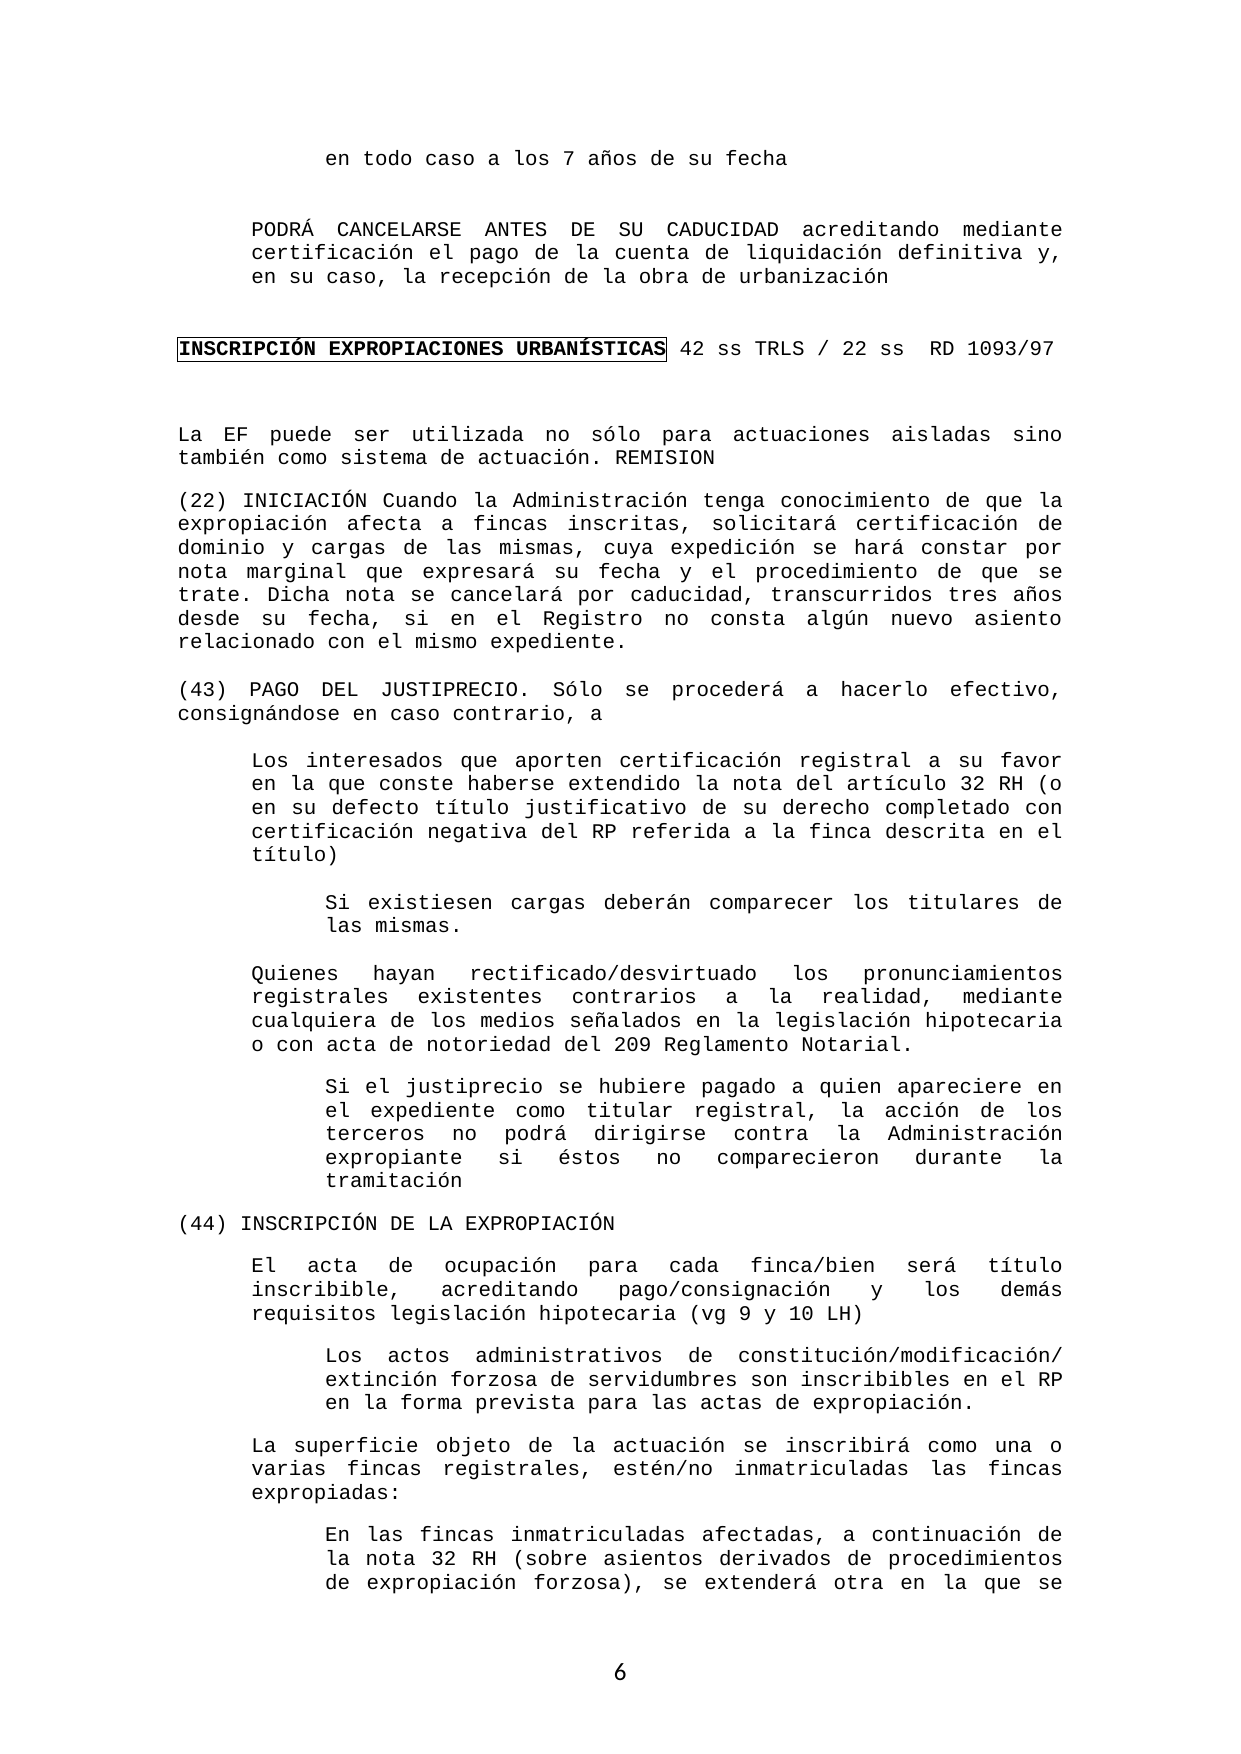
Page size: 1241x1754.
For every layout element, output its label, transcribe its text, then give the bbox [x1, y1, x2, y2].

text en todo caso a los 7 años de su fecha [325, 148, 1063, 171]
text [325, 1524, 1063, 1595]
text El acta de ocupación para cada finca/bien será título inscribible, acreditando pago/consignación y los demás requisitos legislación hipotecaria (vg 9 y 10 LH) [251, 1255, 1063, 1326]
text Si existiesen cargas deberán comparecer los titulares de las mismas. [325, 892, 1063, 939]
text Los actos administrativos de constitución/modificación/ extinción forzosa de servidumbres son inscribibles en el RP en la forma prevista para las actas de expropiación. [325, 1345, 1063, 1416]
text Si el justiprecio se hubiere pagado a quien apareciere en el expediente como titular registral, la acción de los terceros no podrá dirigirse contra la Administración expropiante si éstos no comparecieron durante la tramitación [325, 1076, 1063, 1194]
text INSCRIPCIÓN EXPROPIACIONES URBANÍSTICAS 42 ss TRLS / 22 ss RD 1093/97 [178, 338, 666, 361]
text La EF puede ser utilizada no sólo para actuaciones aisladas sino también como sistema de actuación. REMISION [177, 424, 1063, 471]
text (43) PAGO DEL JUSTIPRECIO. Sólo se procederá a hacerlo efectivo, consignándose en caso contrario, a [177, 679, 1063, 726]
text Quienes hayan rectificado/desvirtuado los pronunciamientos registrales existentes contrarios a la realidad, mediante cualquiera de los medios señalados en la legislación hipotecaria o con acta de notoriedad del 209 Reglamento Notarial. [251, 963, 1063, 1057]
text Los interesados que aporten certificación registral a su favor en la que conste haberse extendido la nota del artículo 32 RH (o en su defecto título justificativo de su derecho completado con certificación negativa del RP referida a la finca descrita en el título) [251, 750, 1063, 868]
text (22) INICIACIÓN Cuando la Administración tenga conocimiento de que la expropiación afecta a fincas inscritas, solicitará certificación de dominio y cargas de las mismas, cuya expedición se hará constar por nota marginal que expresará su fecha y el procedimiento de que se trate. Dicha nota se cancelará por caducidad, transcurridos tres años desde su fecha, si en el Registro no consta algún nuevo asiento relacionado con el mismo expediente. [177, 490, 1063, 655]
text INSCRIPCIÓN EXPROPIACIONES URBANÍSTICAS 42 ss TRLS / 22 ss RD 1093/97 [667, 337, 1063, 362]
text PODRÁ CANCELARSE ANTES DE SU CADUCIDAD acreditando mediante certificación el pago de la cuenta de liquidación definitiva y, en su caso, la recepción de la obra de urbanización [251, 218, 1063, 289]
text La superficie objeto de la actuación se inscribirá como una o varias fincas registrales, estén/no inmatriculadas las fincas expropiadas: [251, 1435, 1063, 1506]
text (44) INSCRIPCIÓN DE LA EXPROPIACIÓN [177, 1213, 1063, 1237]
